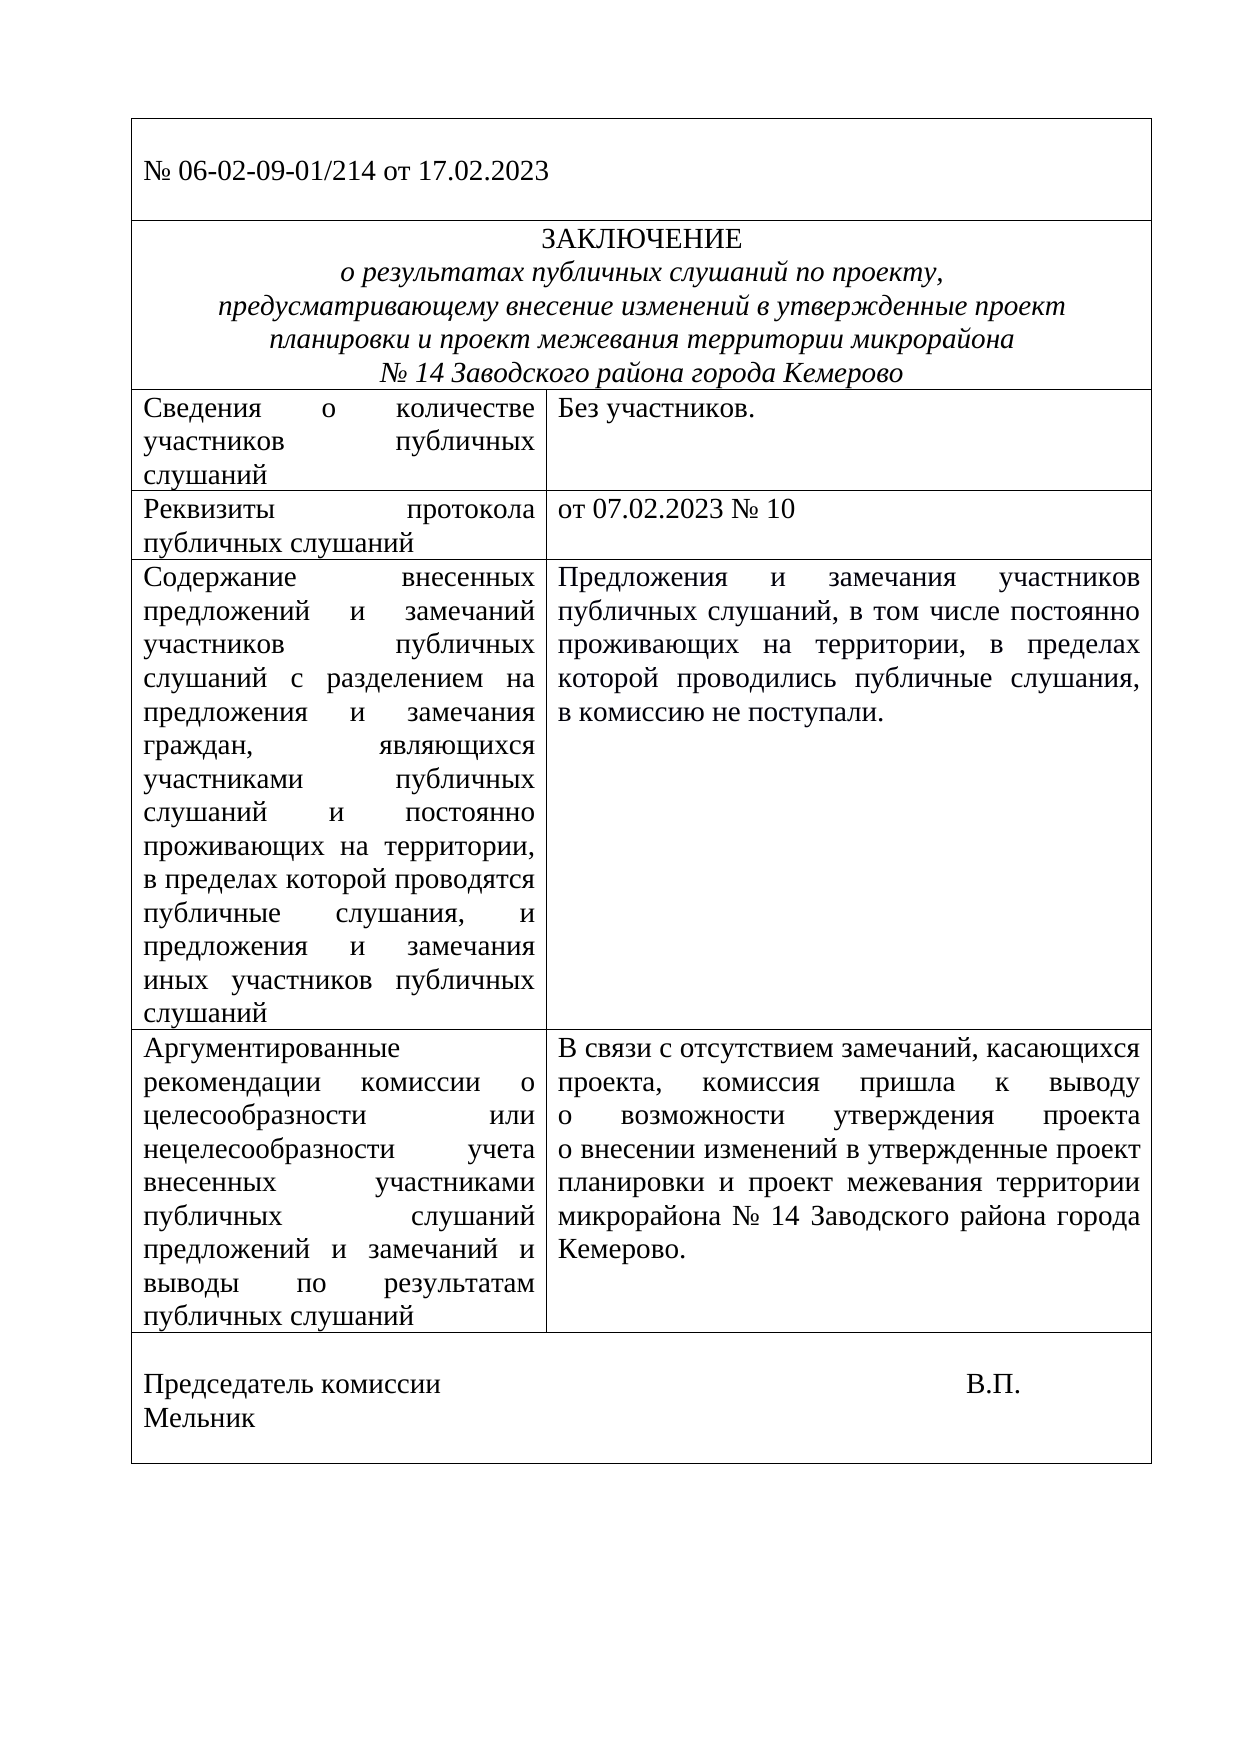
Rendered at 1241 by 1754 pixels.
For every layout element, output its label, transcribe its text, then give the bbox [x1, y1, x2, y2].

table_cell Содержание внесенных предложений и замечаний участников публичных слушаний с разделением на предложения и замечания граждан, являющихся участниками публичных слушаний и постоянно проживающих на территории, в пределах которой проводятся публичные слушания, и предложения и замечания иных участников публичных слушаний [132, 560, 546, 1029]
table_cell Без участников. [547, 390, 1151, 490]
table_cell от 07.02.2023 № 10 [547, 491, 1151, 558]
table_header № 06-02-09-01/214 от 17.02.2023 [132, 119, 1151, 220]
table_cell Сведения о количестве участников публичных слушаний [132, 390, 546, 490]
table_cell Реквизиты протокола публичных слушаний [132, 491, 546, 558]
table_cell Председатель комиссии В.П. Мельник [132, 1333, 1151, 1462]
table_cell В связи с отсутствием замечаний, касающихся проекта, комиссия пришла к выводу о возможности утверждения проекта о внесении изменений в утвержденные проект планировки и проект межевания территории микрорайона № 14 Заводского района города Кемерово. [547, 1030, 1151, 1332]
table_cell Предложения и замечания участников публичных слушаний, в том числе постоянно проживающих на территории, в пределах которой проводились публичные слушания, в комиссию не поступали. [547, 560, 1151, 1029]
table_cell Аргументированные рекомендации комиссии о целесообразности или нецелесообразности учета внесенных участниками публичных слушаний предложений и замечаний и выводы по результатам публичных слушаний [132, 1030, 546, 1332]
table_cell ЗАКЛЮЧЕНИЕ о результатах публичных слушаний по проекту, предусматривающему внесение изменений в утвержденные проект планировки и проект межевания территории микрорайона № 14 Заводского района города Кемерово [132, 221, 1151, 389]
